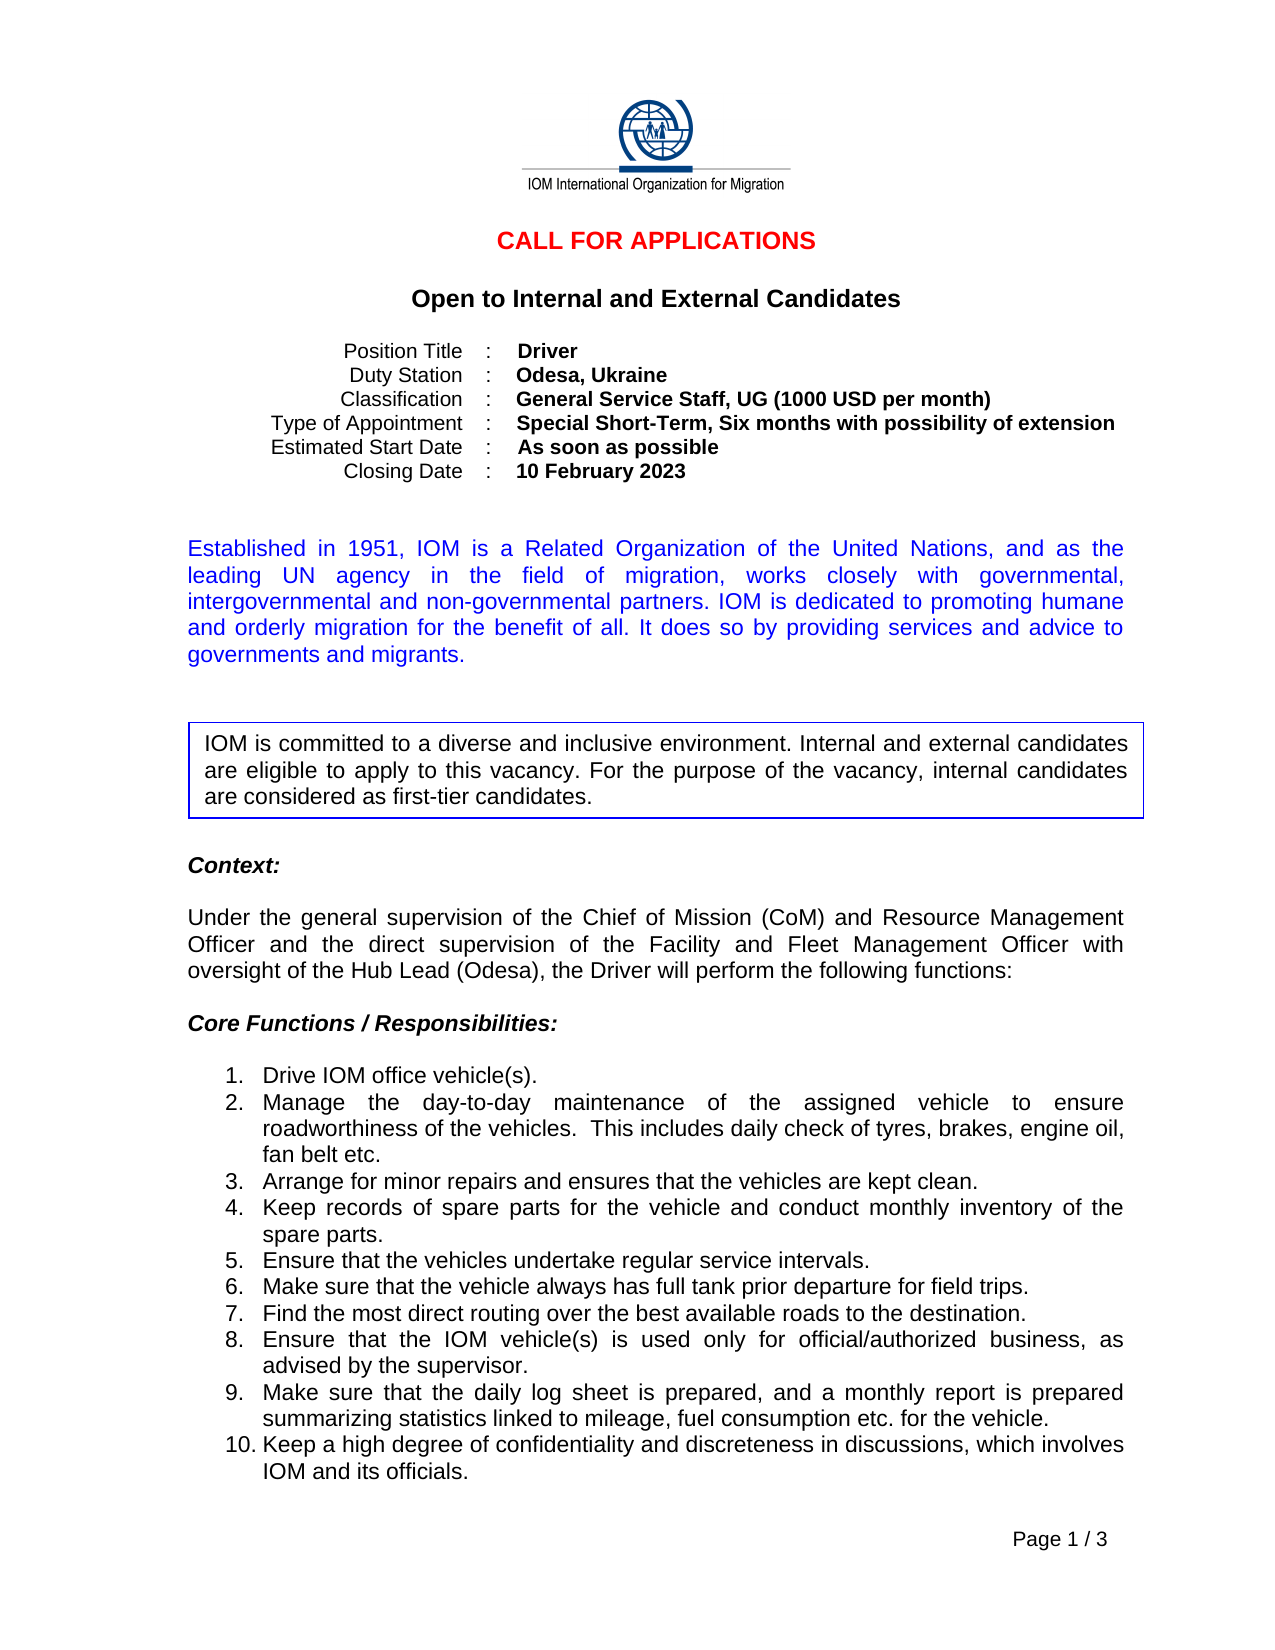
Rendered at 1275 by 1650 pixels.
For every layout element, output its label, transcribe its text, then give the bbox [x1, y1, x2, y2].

list Manage the day-to-day maintenance of the assigned vehicle to ensure roadworthiness of the vehicles. This includes daily check of tyres, brakes, engine oil, fan belt etc. [225, 1089, 1125, 1168]
table_cell : [474, 387, 499, 411]
list Drive IOM office vehicle(s). [225, 1062, 1125, 1089]
list Ensure that the vehicles undertake regular service intervals. [225, 1247, 1125, 1273]
text Open to Internal and External Candidates [187, 284, 1125, 312]
text Context: [187, 852, 1125, 878]
table_cell 10 February 2023 [499, 459, 1136, 483]
list Make sure that the vehicle always has full tank prior departure for field trips. [225, 1273, 1125, 1299]
table_cell Closing Date [188, 459, 474, 483]
table_cell As soon as possible [499, 435, 1136, 459]
text Core Functions / Responsibilities: [187, 1010, 1125, 1036]
table_header Position Title [188, 339, 474, 363]
table_cell : [474, 459, 499, 483]
table_cell : [474, 435, 499, 459]
text CALL FOR APPLICATIONS [187, 226, 1125, 255]
list Ensure that the IOM vehicle(s) is used only for official/authorized business, as advised by the supervisor. [225, 1326, 1125, 1379]
table_header : [474, 339, 499, 363]
list Keep records of spare parts for the vehicle and conduct monthly inventory of the spare parts. [225, 1194, 1125, 1247]
table_cell : [474, 363, 499, 387]
table_cell Special Short-Term, Six months with possibility of extension [499, 411, 1136, 435]
picture [521, 93, 791, 198]
text Under the general supervision of the Chief of Mission (CoM) and Resource Management Officer and the direct supervision of the Facility and Fleet Management Officer with oversight of the Hub Lead (Odesa), the Driver will perform the following functions: [187, 904, 1125, 983]
table_cell : [474, 411, 499, 435]
table_cell Duty Station [188, 363, 474, 387]
table_cell Odesa, Ukraine [499, 363, 1136, 387]
table_cell Estimated Start Date [188, 435, 474, 459]
table_cell Classification [188, 387, 474, 411]
table_cell General Service Staff, UG (1000 USD per month) [499, 387, 1136, 411]
list Make sure that the daily log sheet is prepared, and a monthly report is prepared summarizing statistics linked to mileage, fuel consumption etc. for the vehicle. [225, 1379, 1125, 1431]
text Established in 1951, IOM is a Related Organization of the United Nations, and as the leading UN agency in the field of migration, works closely with governmental, intergovernmental and non-governmental partners. IOM is dedicated to promoting humane and orderly migration for the benefit of all. It does so by providing services and advice to governments and migrants. [187, 535, 1125, 667]
list Arrange for minor repairs and ensures that the vehicles are kept clean. [225, 1168, 1125, 1194]
list Keep a high degree of confidentiality and discreteness in discussions, which involves IOM and its officials. [225, 1431, 1125, 1484]
table_header Driver [499, 339, 1136, 363]
table_cell Type of Appointment [188, 411, 474, 435]
list Find the most direct routing over the best available roads to the destination. [225, 1299, 1125, 1326]
